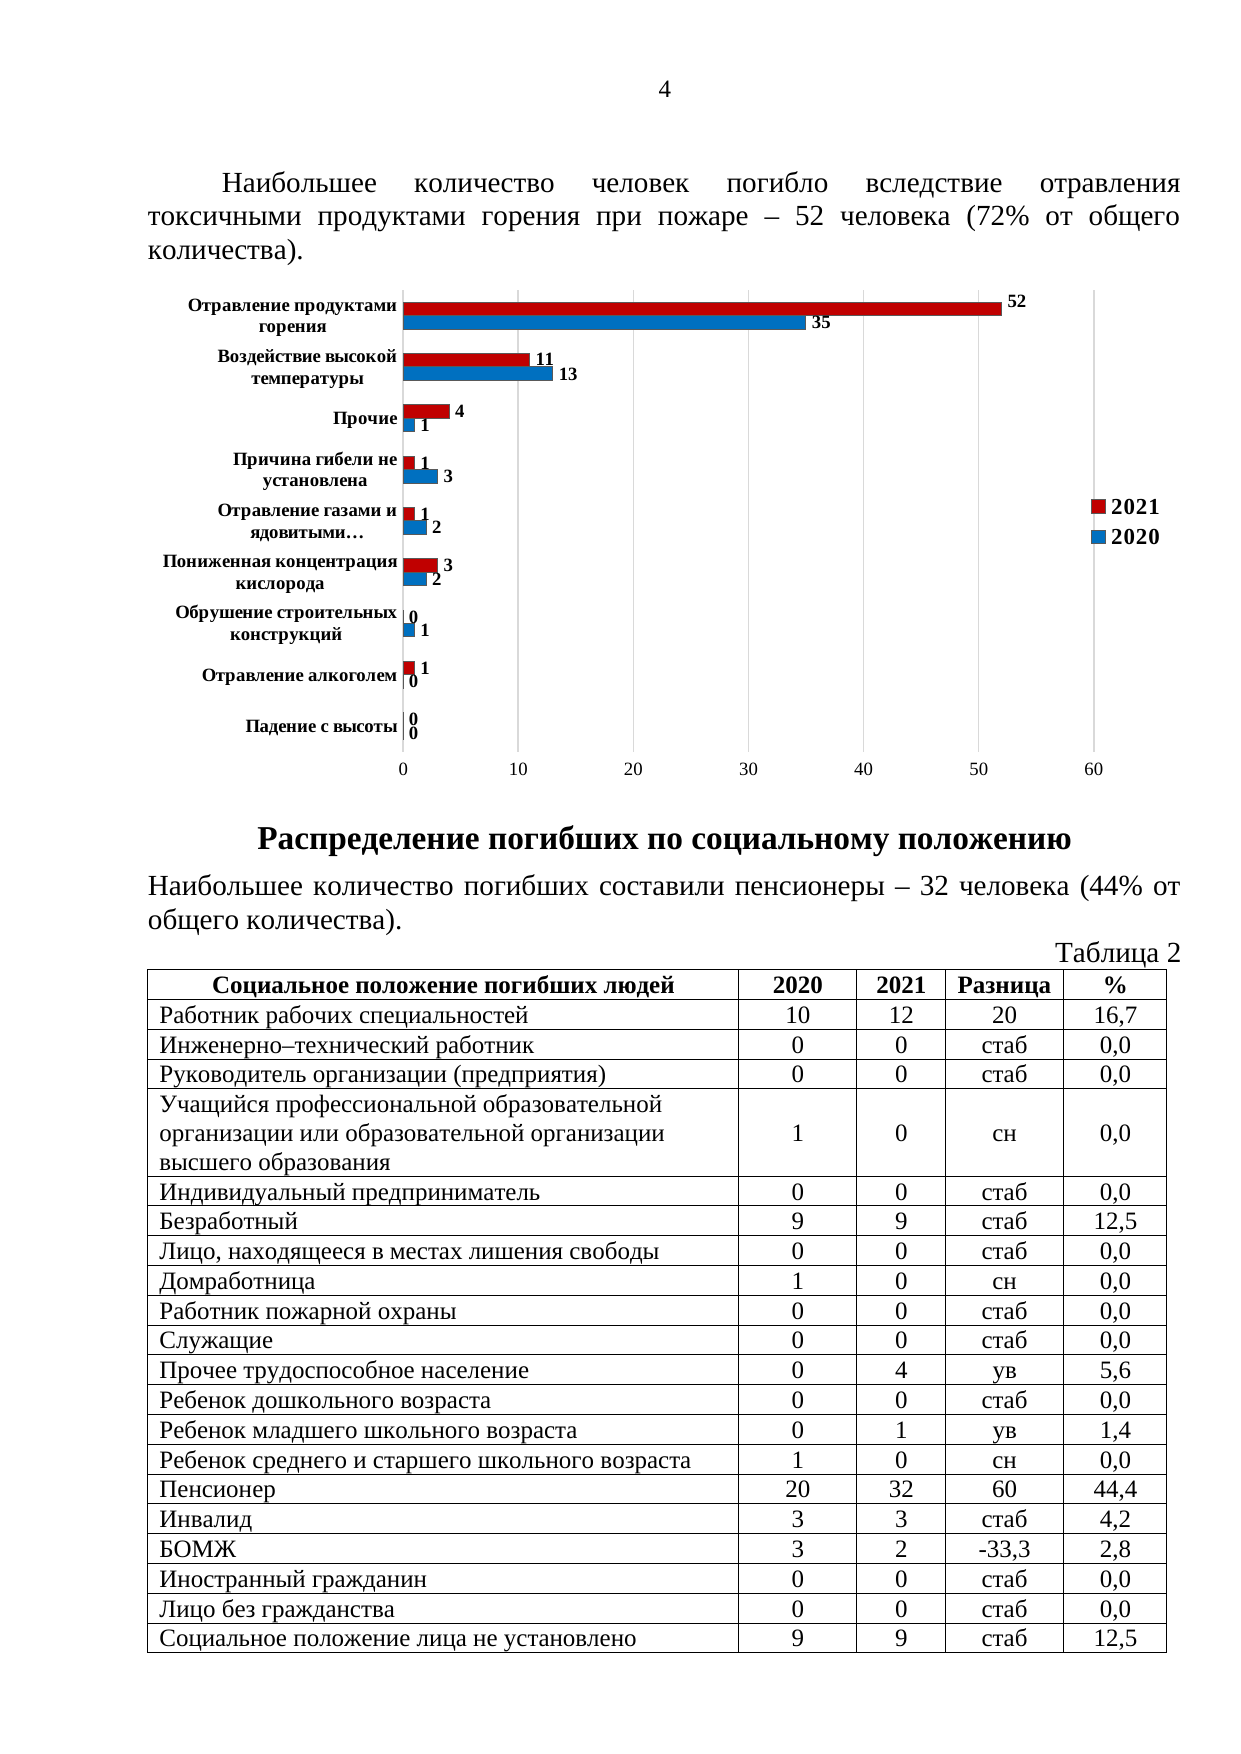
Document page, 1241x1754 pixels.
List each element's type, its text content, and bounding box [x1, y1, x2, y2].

table_header 2021 [857, 970, 945, 999]
table_cell 32 [857, 1475, 945, 1503]
table_cell Инженерно–технический работник [148, 1030, 738, 1058]
table_cell 1,4 [1064, 1415, 1166, 1444]
table_cell сн [946, 1266, 1063, 1295]
table_cell 0 [857, 1060, 945, 1088]
table_cell 10 [739, 1000, 856, 1029]
table_cell стаб [946, 1504, 1063, 1533]
table_cell Лицо без гражданства [148, 1594, 738, 1622]
table_cell стаб [946, 1385, 1063, 1414]
table_cell 0 [739, 1236, 856, 1265]
table_cell 9 [739, 1206, 856, 1235]
table_cell стаб [946, 1206, 1063, 1235]
table_cell 0 [857, 1236, 945, 1265]
table_cell Прочее трудоспособное население [148, 1355, 738, 1384]
table_cell 60 [946, 1475, 1063, 1503]
table_cell ув [946, 1415, 1063, 1444]
table_cell сн [946, 1089, 1063, 1176]
table_cell БОМЖ [148, 1534, 738, 1563]
table_cell 0 [739, 1326, 856, 1354]
table_cell 12,5 [1064, 1624, 1166, 1652]
table_cell 0,0 [1064, 1385, 1166, 1414]
table_cell 0 [857, 1177, 945, 1205]
table_cell 1 [857, 1415, 945, 1444]
table_cell стаб [946, 1236, 1063, 1265]
table_cell -33,3 [946, 1534, 1063, 1563]
table_cell Индивидуальный предприниматель [148, 1177, 738, 1205]
table_cell Инвалид [148, 1504, 738, 1533]
table_cell 0,0 [1064, 1326, 1166, 1354]
table_cell Безработный [148, 1206, 738, 1235]
table_cell 0 [857, 1326, 945, 1354]
table_cell 0 [857, 1385, 945, 1414]
table_cell 0,0 [1064, 1060, 1166, 1088]
table_cell стаб [946, 1326, 1063, 1354]
table_cell 1 [739, 1089, 856, 1176]
table_header 2020 [739, 970, 856, 999]
table_cell 3 [739, 1504, 856, 1533]
table_cell 12,5 [1064, 1206, 1166, 1235]
table_cell Cоциальное положение лица не установлено [148, 1624, 738, 1652]
table_cell Лицо, находящееся в местах лишения свободы [148, 1236, 738, 1265]
table_cell стаб [946, 1177, 1063, 1205]
table_cell Учащийся профессиональной образовательной организации или образовательной организации высшего образования [148, 1089, 738, 1176]
table_cell 0 [739, 1296, 856, 1324]
table_cell 44,4 [1064, 1475, 1166, 1503]
table_cell 4,2 [1064, 1504, 1166, 1533]
table_cell стаб [946, 1296, 1063, 1324]
text Наибольшее количество человек погибло вследствие отравления токсичными продуктами горения при пожаре – 52 человека (72% от общего количества). [148, 165, 1181, 265]
table_cell Служащие [148, 1326, 738, 1354]
table_cell 1 [739, 1445, 856, 1473]
table_cell 5,6 [1064, 1355, 1166, 1384]
table_cell 0 [739, 1415, 856, 1444]
table_cell 0,0 [1064, 1089, 1166, 1176]
table_cell стаб [946, 1594, 1063, 1622]
table_cell Ребенок дошкольного возраста [148, 1385, 738, 1414]
table_cell 0 [857, 1564, 945, 1593]
table_header Социальное положение погибших людей [148, 970, 738, 999]
table_cell стаб [946, 1060, 1063, 1088]
table_cell 0 [857, 1296, 945, 1324]
table_cell 0 [857, 1445, 945, 1473]
table_cell 0 [739, 1564, 856, 1593]
table_cell 16,7 [1064, 1000, 1166, 1029]
table_cell 9 [857, 1206, 945, 1235]
table_cell 1 [739, 1266, 856, 1295]
table_cell 0,0 [1064, 1236, 1166, 1265]
table_cell 0,0 [1064, 1177, 1166, 1205]
table_cell Ребенок среднего и старшего школьного возраста [148, 1445, 738, 1473]
table_cell 4 [857, 1355, 945, 1384]
table_cell 0,0 [1064, 1030, 1166, 1058]
table_cell 0,0 [1064, 1564, 1166, 1593]
table_cell Ребенок младшего школьного возраста [148, 1415, 738, 1444]
table_cell Иностранный гражданин [148, 1564, 738, 1593]
table_cell 9 [857, 1624, 945, 1652]
table_cell 0 [739, 1060, 856, 1088]
table_cell 0,0 [1064, 1266, 1166, 1295]
table_cell 0,0 [1064, 1296, 1166, 1324]
table_cell 0,0 [1064, 1445, 1166, 1473]
table_cell сн [946, 1445, 1063, 1473]
table_cell 0 [739, 1177, 856, 1205]
table_cell 0 [739, 1594, 856, 1622]
table_cell 9 [739, 1624, 856, 1652]
table_cell 0 [857, 1266, 945, 1295]
table_cell ув [946, 1355, 1063, 1384]
table_cell Пенсионер [148, 1475, 738, 1503]
table_cell стаб [946, 1030, 1063, 1058]
table_cell 0 [739, 1030, 856, 1058]
table_cell 20 [739, 1475, 856, 1503]
table_cell Работник рабочих специальностей [148, 1000, 738, 1029]
table_cell 0 [857, 1594, 945, 1622]
table_cell 0 [739, 1355, 856, 1384]
text Распределение погибших по социальному положению [148, 818, 1181, 856]
table_cell 0 [739, 1385, 856, 1414]
table_cell 0 [857, 1030, 945, 1058]
text Таблица 2 [148, 936, 1181, 969]
table_cell стаб [946, 1624, 1063, 1652]
table_cell 0,0 [1064, 1594, 1166, 1622]
table_cell 2,8 [1064, 1534, 1166, 1563]
table_cell Домработница [148, 1266, 738, 1295]
table_cell стаб [946, 1564, 1063, 1593]
table_cell 0 [857, 1089, 945, 1176]
table_cell 12 [857, 1000, 945, 1029]
table_cell Руководитель организации (предприятия) [148, 1060, 738, 1088]
table_cell 2 [857, 1534, 945, 1563]
table_header Разница [946, 970, 1063, 999]
table_cell 20 [946, 1000, 1063, 1029]
table_cell Работник пожарной охраны [148, 1296, 738, 1324]
table_header % [1064, 970, 1166, 999]
table_cell 3 [857, 1504, 945, 1533]
text Наибольшее количество погибших составили пенсионеры – 32 человека (44% от общего количества). [148, 868, 1181, 936]
table_cell 3 [739, 1534, 856, 1563]
